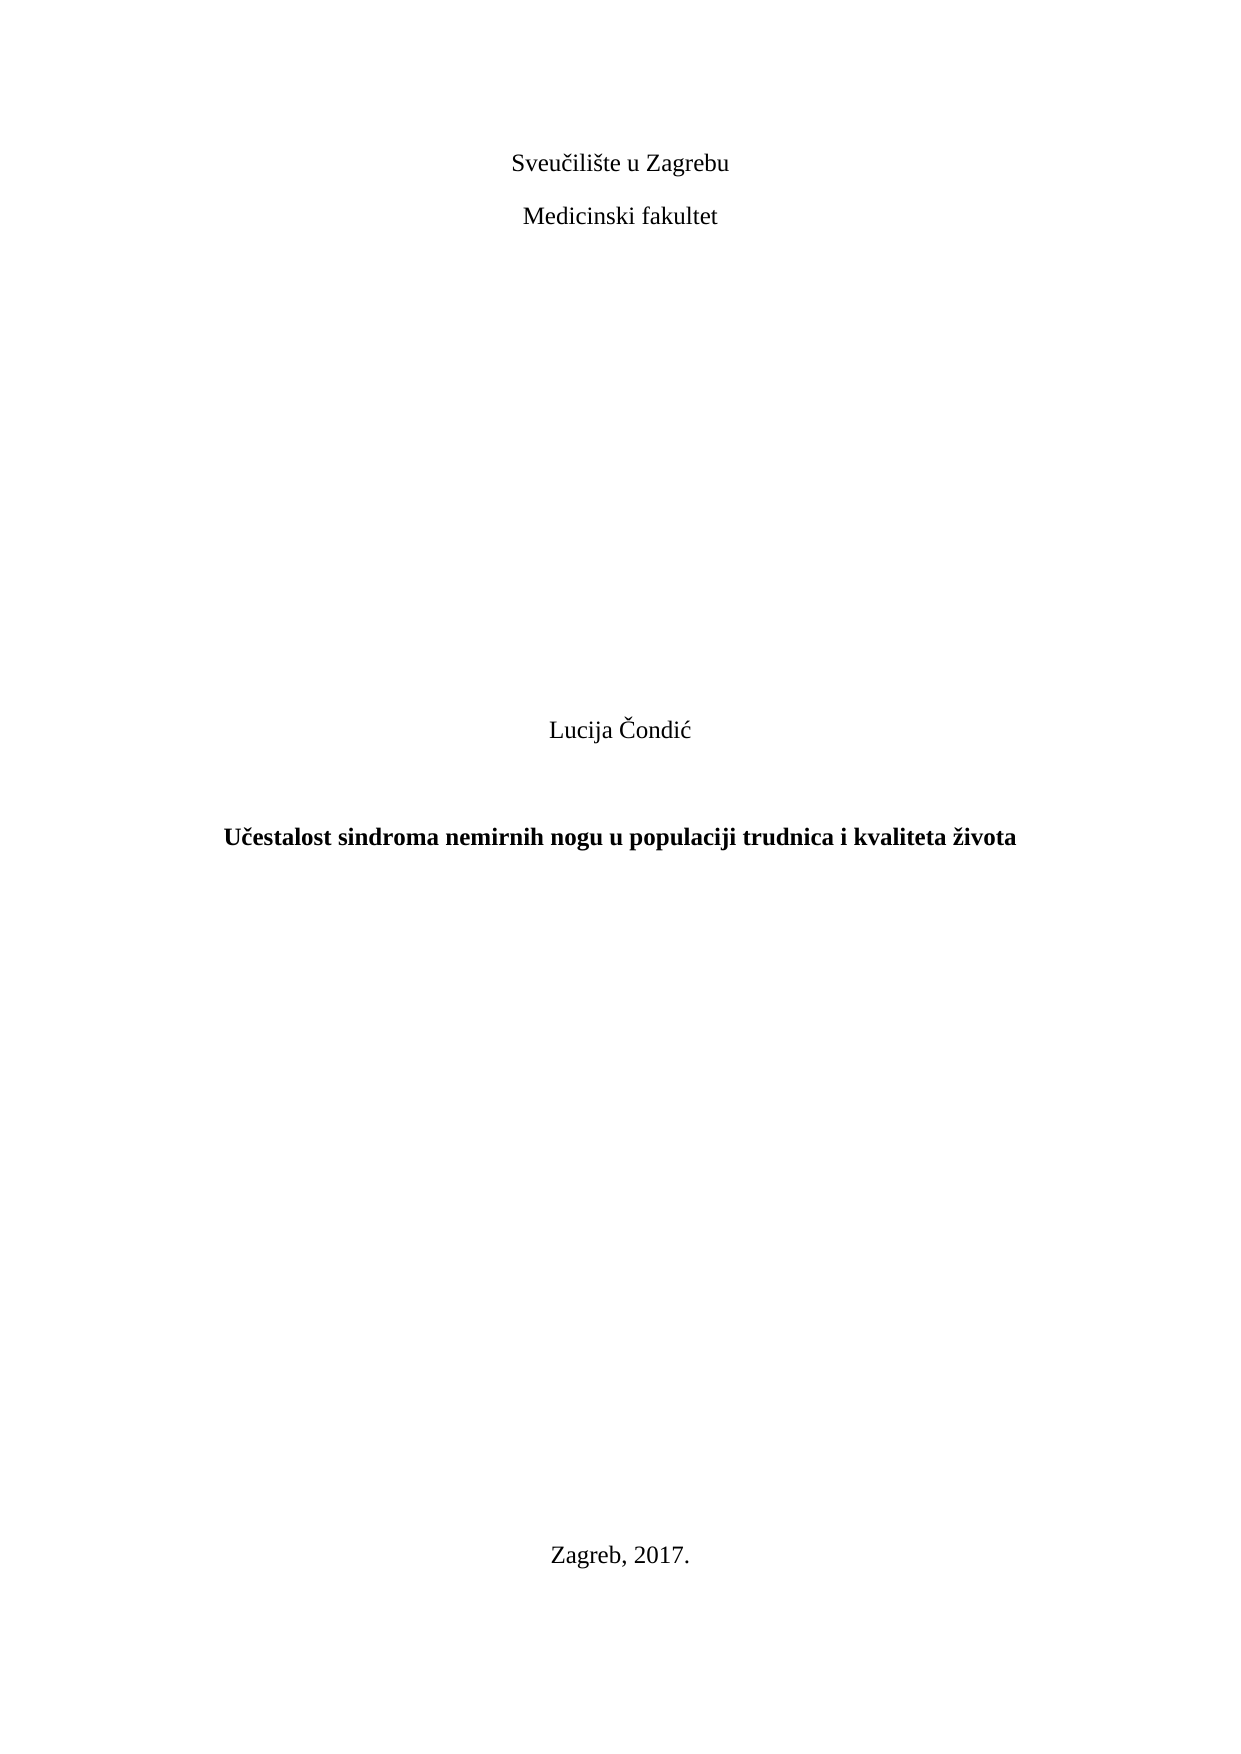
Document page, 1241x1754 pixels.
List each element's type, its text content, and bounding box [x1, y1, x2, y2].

text Medicinski fakultet [148, 201, 1093, 230]
text Lucija Čondić [148, 715, 1093, 743]
text Učestalost sindroma nemirnih nogu u populaciji trudnica i kvaliteta života [148, 822, 1093, 851]
text Sveučilište u Zagrebu [148, 148, 1093, 176]
text Zagreb, 2017. [148, 1540, 1093, 1568]
